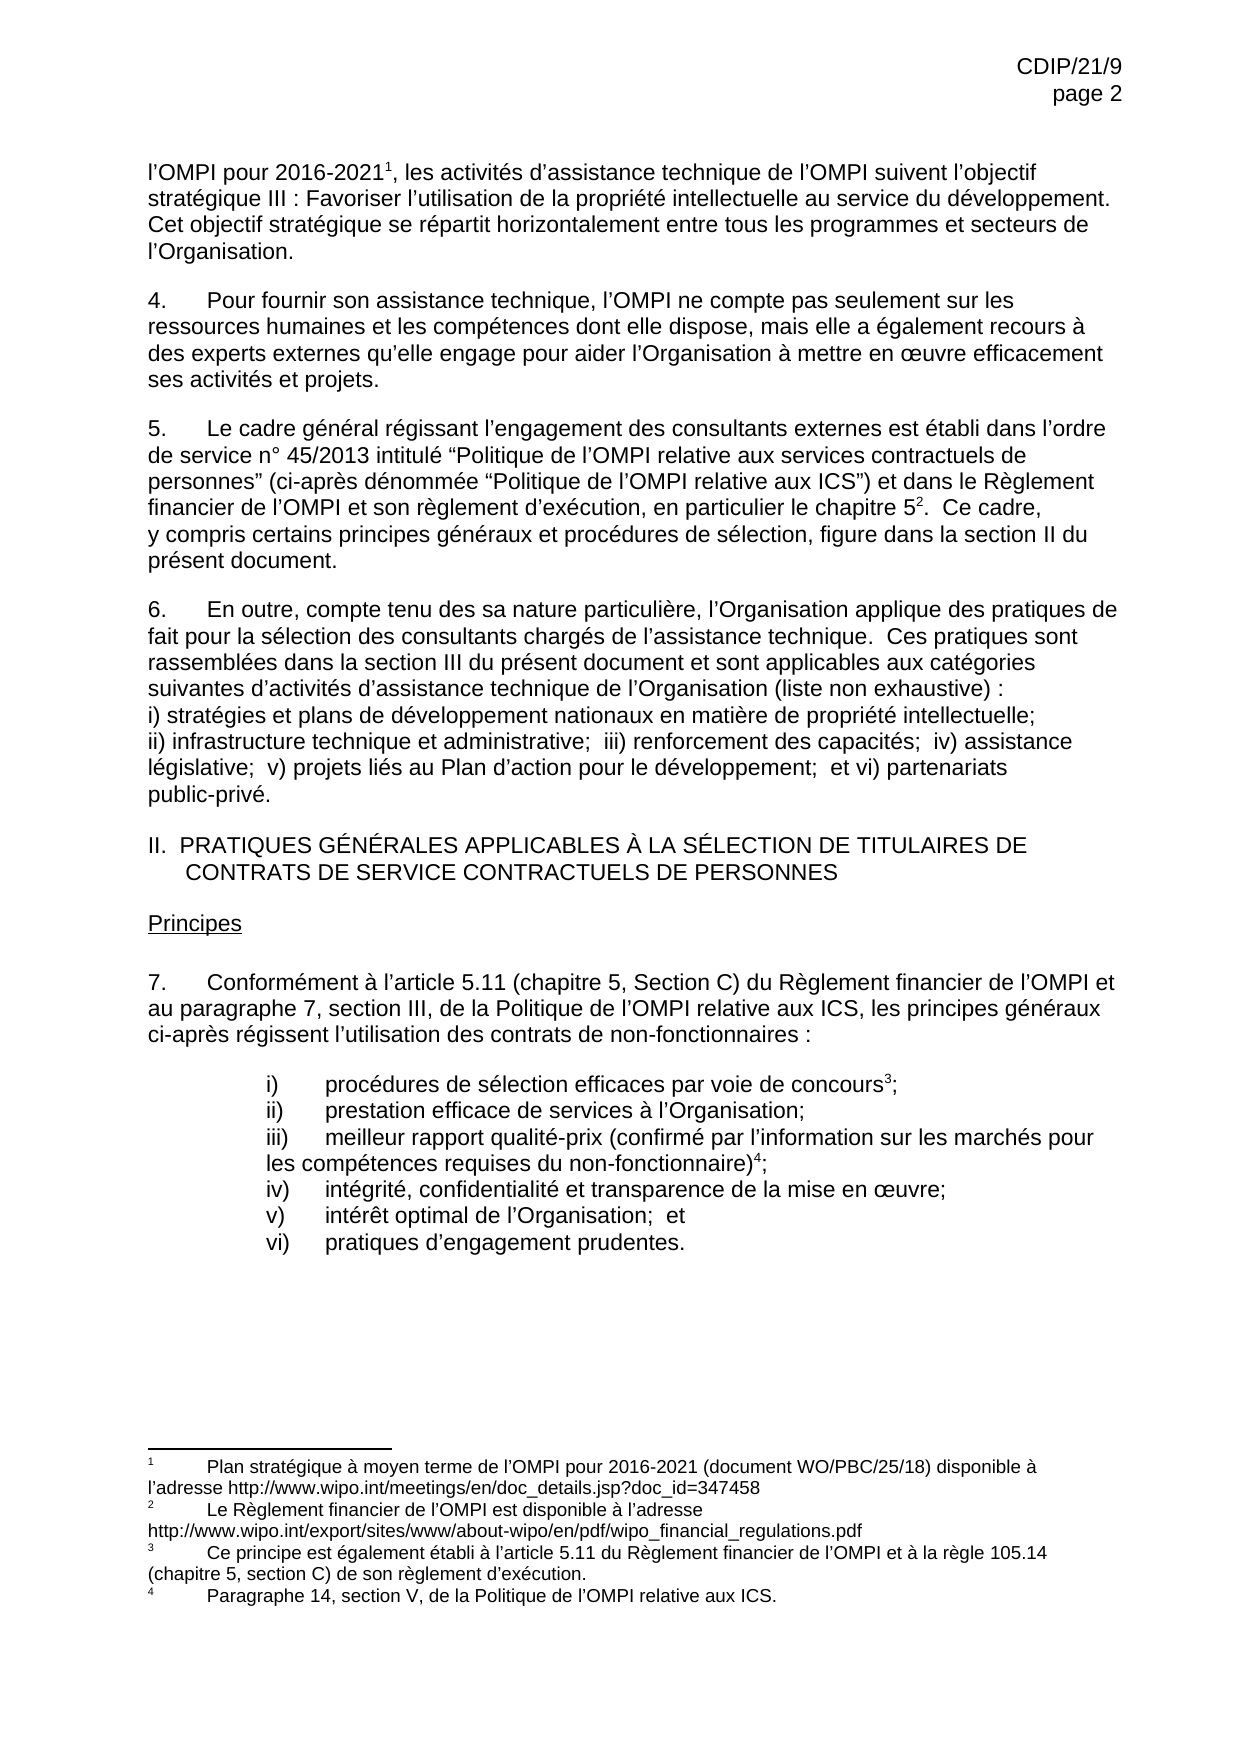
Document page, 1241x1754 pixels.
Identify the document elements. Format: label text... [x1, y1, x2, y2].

text Le cadre général régissant l’engagement des consultants externes est établi dans l’ordre de service n° 45/2013 intitulé “Politique de l’OMPI relative aux services contractuels de personnes” (ci-après dénommée “Politique de l’OMPI relative aux ICS”) et dans le Règlement financier de l’OMPI et son règlement d’exécution, en particulier le chapitre 5. Ce cadre, y compris certains principes généraux et procédures de sélection, figure dans la section II du présent document. [148, 415, 1122, 573]
text En outre, compte tenu des sa nature particulière, l’Organisation applique des pratiques de fait pour la sélection des consultants chargés de l’assistance technique. Ces pratiques sont rassemblées dans la section III du présent document et sont applicables aux catégories suivantes d’activités d’assistance technique de l’Organisation (liste non exhaustive) : i) stratégies et plans de développement nationaux en matière de propriété intellectuelle; ii) infrastructure technique et administrative; iii) renforcement des capacités; iv) assistance législative; v) projets liés au Plan d’action pour le développement; et vi) partenariats public-privé. [148, 596, 1122, 807]
list meilleur rapport qualité-prix (confirmé par l’information sur les marchés pour les compétences requises du non-fonctionnaire); [266, 1123, 1122, 1176]
subtitle Principes [148, 910, 1122, 936]
list pratiques d’engagement prudentes. [266, 1229, 1122, 1255]
text Conformément à l’article 5.11 (chapitre 5, Section C) du Règlement financier de l’OMPI et au paragraphe 7, section III, de la Politique de l’OMPI relative aux ICS, les principes généraux ci-après régissent l’utilisation des contrats de non-fonctionnaires : [148, 969, 1122, 1048]
subtitle II. pratiques générales APPLICABLES À LA SéLECTION de titulaires de contrats de service contractuels de personnes [148, 832, 1122, 885]
list intégrité, confidentialité et transparence de la mise en œuvre; [266, 1176, 1122, 1202]
list procédures de sélection efficaces par voie de concours; [266, 1071, 1122, 1097]
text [148, 158, 1122, 264]
list intérêt optimal de l’Organisation; et [266, 1202, 1122, 1229]
list prestation efficace de services à l’Organisation; [266, 1097, 1122, 1123]
text Pour fournir son assistance technique, l’OMPI ne compte pas seulement sur les ressources humaines et les compétences dont elle dispose, mais elle a également recours à des experts externes qu’elle engage pour aider l’Organisation à mettre en œuvre efficacement ses activités et projets. [148, 287, 1122, 392]
